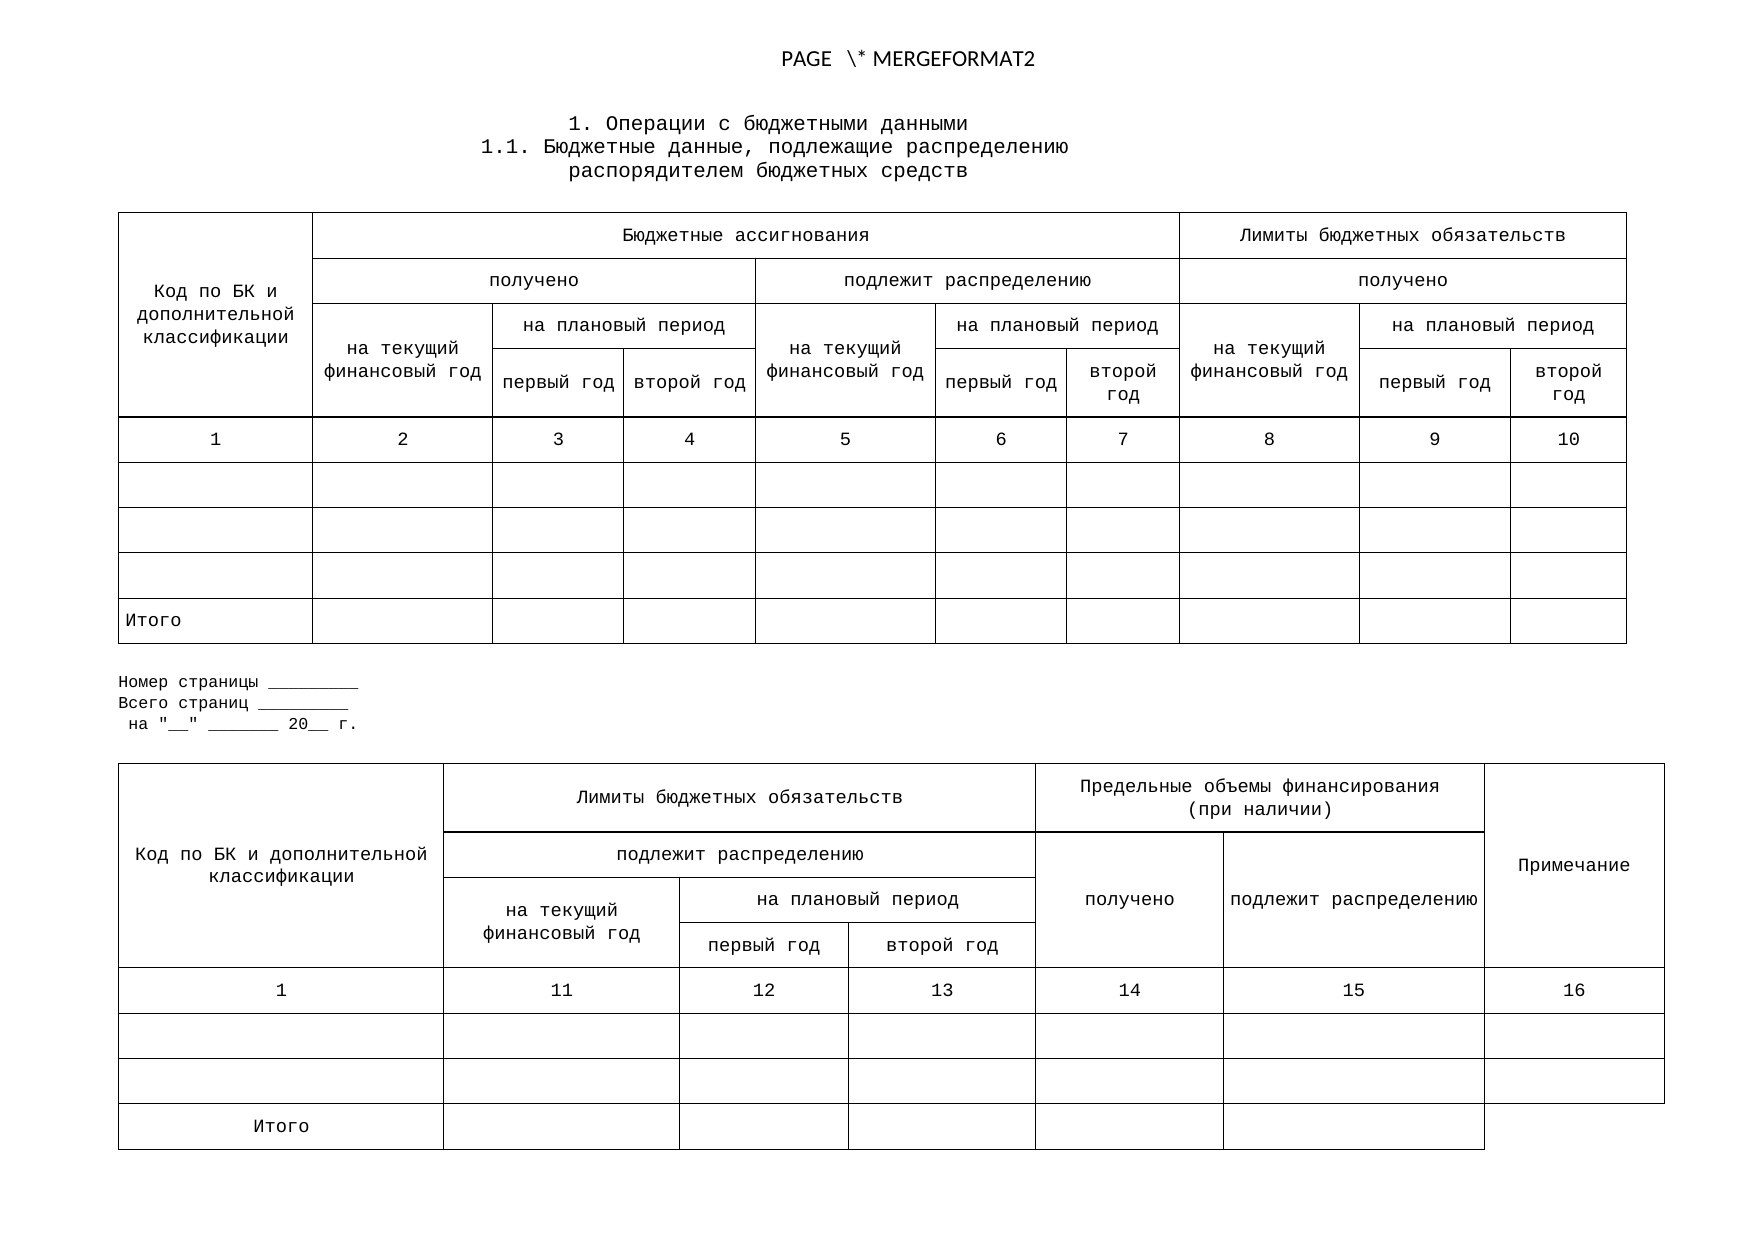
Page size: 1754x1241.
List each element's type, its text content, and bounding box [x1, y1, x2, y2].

table_cell [1511, 463, 1626, 507]
text Всего страниц _________ [118, 693, 1698, 714]
table_cell [680, 1059, 848, 1103]
table_cell второй год [1067, 349, 1179, 416]
table_cell [1224, 1104, 1484, 1148]
table_cell [1180, 508, 1359, 552]
table_cell Итого [119, 599, 312, 643]
table_cell подлежит распределению [444, 833, 1035, 877]
table_cell подлежит распределению [756, 259, 1179, 303]
table_cell на плановый период [936, 304, 1179, 348]
table_cell Итого [119, 1104, 443, 1148]
table_cell [756, 553, 935, 598]
text 1.1. Бюджетные данные, подлежащие распределению [118, 137, 1698, 160]
table_cell [313, 463, 492, 507]
table_cell [493, 553, 623, 598]
table_cell получено [1180, 259, 1626, 303]
table_cell 13 [849, 968, 1035, 1013]
table_cell [680, 1014, 848, 1058]
table_header Предельные объемы финансирования (при наличии) [1036, 764, 1484, 831]
table_cell [1485, 1104, 1664, 1148]
table_cell [444, 1059, 679, 1103]
table_header Примечание [1485, 764, 1664, 967]
table_cell [1360, 553, 1510, 598]
text распорядителем бюджетных средств [118, 160, 1698, 184]
table_cell [1511, 599, 1626, 643]
table_cell [849, 1014, 1035, 1058]
table_cell 1 [119, 968, 443, 1013]
table_cell получено [313, 259, 755, 303]
table_cell второй год [849, 923, 1035, 967]
table_cell [1180, 553, 1359, 598]
table_cell [493, 463, 623, 507]
table_cell 5 [756, 418, 935, 462]
table_cell на плановый период [1360, 304, 1626, 348]
table_cell 12 [680, 968, 848, 1013]
table_cell [119, 553, 312, 598]
table_cell [1511, 553, 1626, 598]
table_cell [1224, 1059, 1484, 1103]
table_cell на текущий финансовый год [313, 304, 492, 416]
table_cell [756, 599, 935, 643]
table_cell [119, 508, 312, 552]
table_cell [624, 463, 755, 507]
table_header Код по БК и дополнительной классификации [119, 213, 312, 416]
table_cell 2 [313, 418, 492, 462]
table_cell [1180, 599, 1359, 643]
table_cell [119, 1059, 443, 1103]
table_cell [444, 1014, 679, 1058]
table_cell первый год [1360, 349, 1510, 416]
table_cell [313, 553, 492, 598]
table_cell на текущий финансовый год [1180, 304, 1359, 416]
table_cell [680, 1104, 848, 1148]
table_cell [119, 1014, 443, 1058]
table_cell [936, 553, 1066, 598]
table_header Лимиты бюджетных обязательств [1180, 213, 1626, 257]
table_cell [624, 599, 755, 643]
table_cell второй год [1511, 349, 1626, 416]
table_cell на текущий финансовый год [756, 304, 935, 416]
table_cell [1067, 463, 1179, 507]
table_header Бюджетные ассигнования [313, 213, 1179, 257]
table_cell [936, 599, 1066, 643]
table_cell [756, 463, 935, 507]
table_cell [444, 1104, 679, 1148]
table_cell получено [1036, 833, 1223, 967]
table_cell [493, 599, 623, 643]
table_cell 6 [936, 418, 1066, 462]
table_cell [493, 508, 623, 552]
table_cell 9 [1360, 418, 1510, 462]
table_cell 15 [1224, 968, 1484, 1013]
table_cell [1036, 1059, 1223, 1103]
table_cell [1224, 1014, 1484, 1058]
table_cell [1360, 463, 1510, 507]
table_cell первый год [936, 349, 1066, 416]
table_cell [1036, 1014, 1223, 1058]
table_cell [1180, 463, 1359, 507]
table_cell [849, 1059, 1035, 1103]
table_cell на плановый период [493, 304, 755, 348]
table_cell 14 [1036, 968, 1223, 1013]
table_cell 8 [1180, 418, 1359, 462]
table_cell 11 [444, 968, 679, 1013]
table_cell на плановый период [680, 878, 1035, 922]
table_cell 4 [624, 418, 755, 462]
table_cell [1067, 599, 1179, 643]
table_cell [936, 508, 1066, 552]
table_cell [1360, 508, 1510, 552]
table_cell [313, 599, 492, 643]
table_cell [1067, 508, 1179, 552]
table_header Код по БК и дополнительной классификации [119, 764, 443, 967]
table_cell [1067, 553, 1179, 598]
table_cell [849, 1104, 1035, 1148]
table_cell [1485, 1014, 1664, 1058]
text Номер страницы _________ [118, 672, 1698, 693]
table_cell 3 [493, 418, 623, 462]
text 1. Операции с бюджетными данными [118, 113, 1698, 136]
table_cell [936, 463, 1066, 507]
table_cell 16 [1485, 968, 1664, 1013]
table_cell на текущий финансовый год [444, 878, 679, 967]
table_cell [1485, 1059, 1664, 1103]
table_cell [119, 463, 312, 507]
table_cell второй год [624, 349, 755, 416]
table_cell первый год [680, 923, 848, 967]
table_cell [624, 508, 755, 552]
table_header Лимиты бюджетных обязательств [444, 764, 1035, 831]
table_cell [756, 508, 935, 552]
table_cell [1511, 508, 1626, 552]
table_cell [313, 508, 492, 552]
table_cell [1360, 599, 1510, 643]
table_cell 1 [119, 418, 312, 462]
table_cell [624, 553, 755, 598]
table_cell [1036, 1104, 1223, 1148]
table_cell первый год [493, 349, 623, 416]
text на "__" _______ 20__ г. [118, 714, 1698, 735]
table_cell подлежит распределению [1224, 833, 1484, 967]
table_cell 10 [1511, 418, 1626, 462]
table_cell 7 [1067, 418, 1179, 462]
